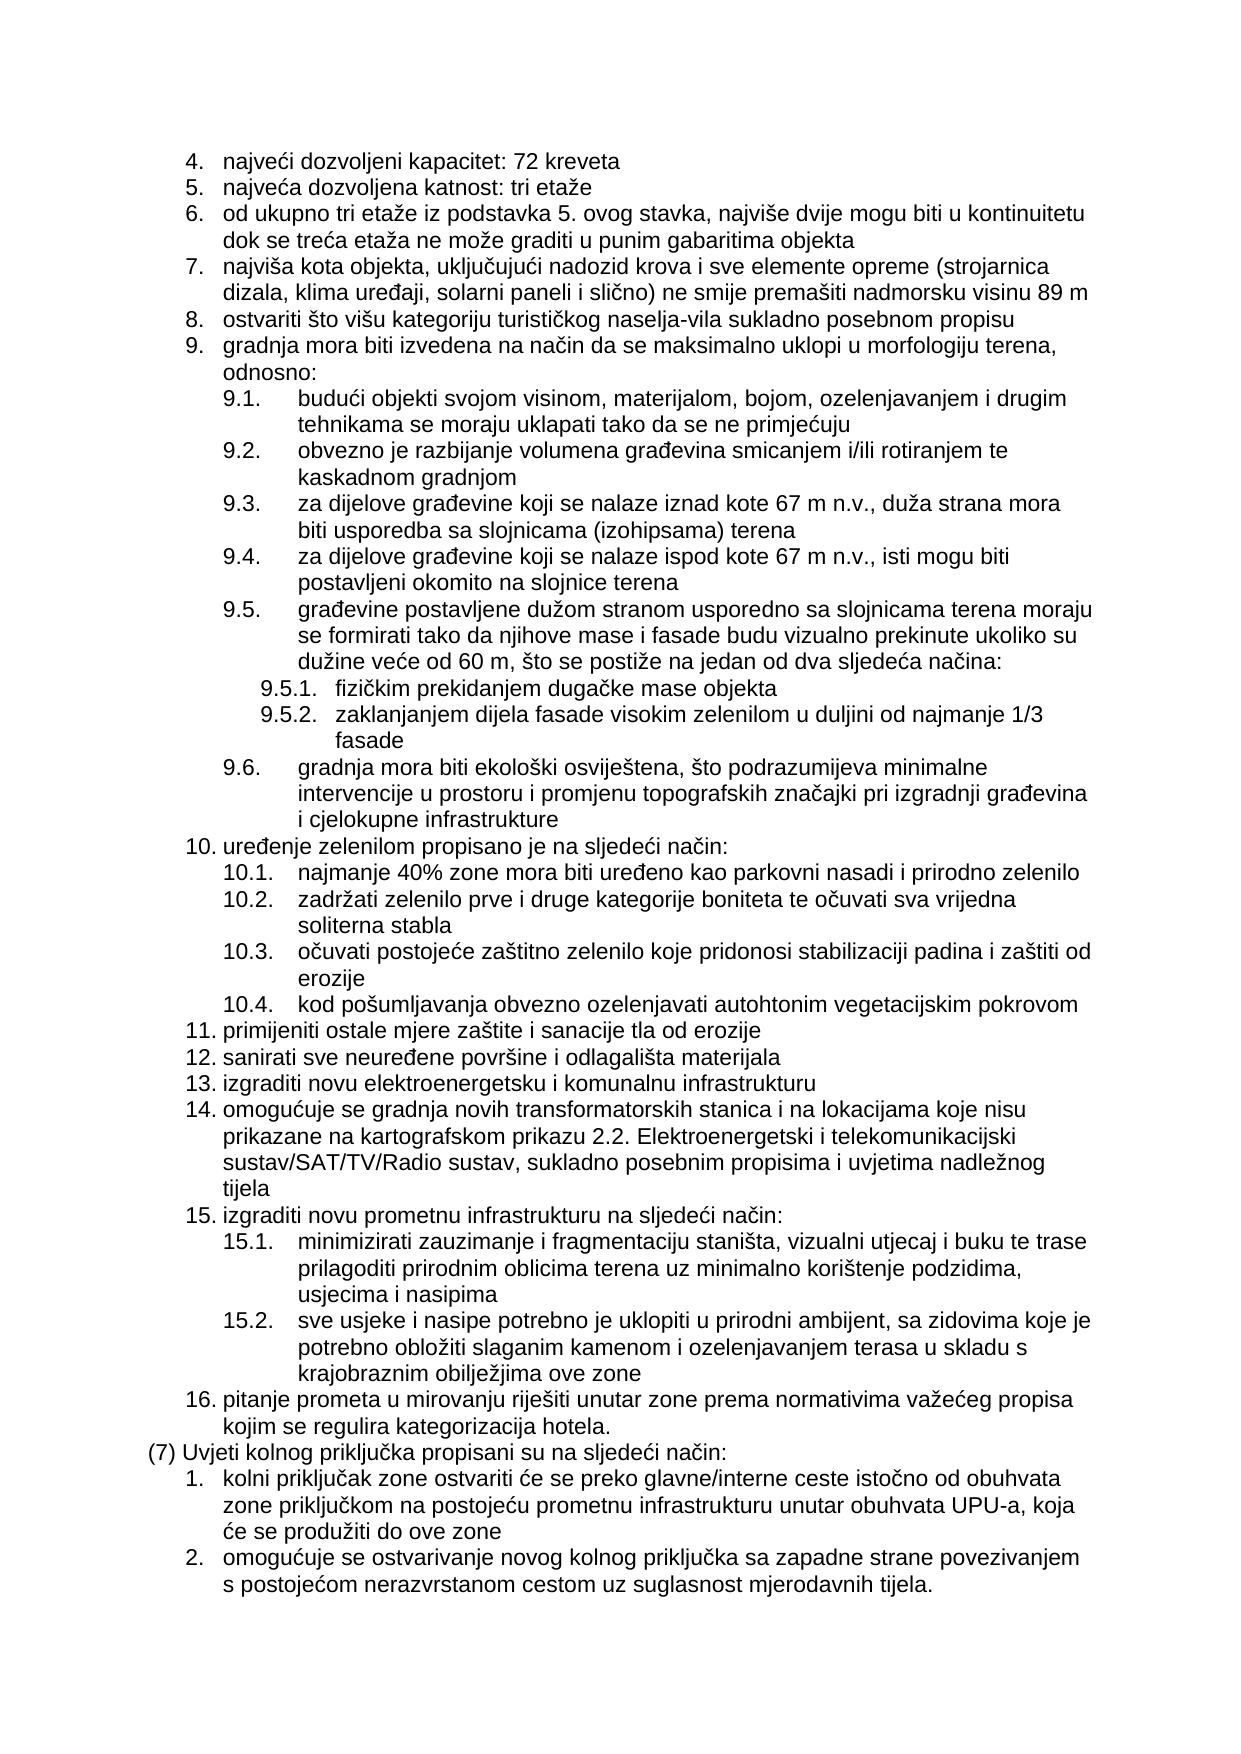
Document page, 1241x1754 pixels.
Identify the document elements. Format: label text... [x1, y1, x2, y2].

list za dijelove građevine koji se nalaze iznad kote 67 m n.v., duža strana mora biti usporedba sa slojnicama (izohipsama) terena [223, 490, 1093, 543]
list primijeniti ostale mjere zaštite i sanacije tla od erozije [185, 1017, 1093, 1044]
list izgraditi novu prometnu infrastrukturu na sljedeći način: [185, 1202, 1093, 1228]
list sanirati sve neuređene površine i odlagališta materijala [185, 1044, 1093, 1070]
list najveći dozvoljeni kapacitet: 72 kreveta [185, 148, 1093, 174]
list omogućuje se ostvarivanje novog kolnog priključka sa zapadne strane povezivanjem s postojećom nerazvrstanom cestom uz suglasnost mjerodavnih tijela. [185, 1544, 1093, 1597]
list obvezno je razbijanje volumena građevina smicanjem i/ili rotiranjem te kaskadnom gradnjom [223, 437, 1093, 490]
list građevine postavljene dužom stranom usporedno sa slojnicama terena moraju se formirati tako da njihove mase i fasade budu vizualno prekinute ukoliko su dužine veće od 60 m, što se postiže na jedan od dva sljedeća načina: [223, 596, 1093, 675]
list gradnja mora biti izvedena na način da se maksimalno uklopi u morfologiju terena, odnosno: [185, 332, 1093, 385]
list izgraditi novu elektroenergetsku i komunalnu infrastrukturu [185, 1070, 1093, 1096]
list gradnja mora biti ekološki osviještena, što podrazumijeva minimalne intervencije u prostoru i promjenu topografskih značajki pri izgradnji građevina i cjelokupne infrastrukture [223, 754, 1093, 833]
list minimizirati zauzimanje i fragmentaciju staništa, vizualni utjecaj i buku te trase prilagoditi prirodnim oblicima terena uz minimalno korištenje podzidima, usjecima i nasipima [223, 1228, 1093, 1307]
text (7) Uvjeti kolnog priključka propisani su na sljedeći način: [148, 1439, 1093, 1465]
list zaklanjanjem dijela fasade visokim zelenilom u duljini od najmanje 1/3 fasade [260, 701, 1093, 754]
list od ukupno tri etaže iz podstavka 5. ovog stavka, najviše dvije mogu biti u kontinuitetu dok se treća etaža ne može graditi u punim gabaritima objekta [185, 200, 1093, 253]
list najveća dozvoljena katnost: tri etaže [185, 174, 1093, 200]
list najviša kota objekta, uključujući nadozid krova i sve elemente opreme (strojarnica dizala, klima uređaji, solarni paneli i slično) ne smije premašiti nadmorsku visinu 89 m [185, 253, 1093, 306]
list fizičkim prekidanjem dugačke mase objekta [260, 675, 1093, 701]
list za dijelove građevine koji se nalaze ispod kote 67 m n.v., isti mogu biti postavljeni okomito na slojnice terena [223, 543, 1093, 596]
list uređenje zelenilom propisano je na sljedeći način: [185, 833, 1093, 859]
list zadržati zelenilo prve i druge kategorije boniteta te očuvati sva vrijedna soliterna stabla [223, 886, 1093, 938]
list budući objekti svojom visinom, materijalom, bojom, ozelenjavanjem i drugim tehnikama se moraju uklapati tako da se ne primjećuju [223, 385, 1093, 437]
list pitanje prometa u mirovanju riješiti unutar zone prema normativima važećeg propisa kojim se regulira kategorizacija hotela. [185, 1386, 1093, 1439]
list najmanje 40% zone mora biti uređeno kao parkovni nasadi i prirodno zelenilo [223, 859, 1093, 886]
list sve usjeke i nasipe potrebno je uklopiti u prirodni ambijent, sa zidovima koje je potrebno obložiti slaganim kamenom i ozelenjavanjem terasa u skladu s krajobraznim obilježjima ove zone [223, 1307, 1093, 1386]
list kod pošumljavanja obvezno ozelenjavati autohtonim vegetacijskim pokrovom [223, 991, 1093, 1017]
list omogućuje se gradnja novih transformatorskih stanica i na lokacijama koje nisu prikazane na kartografskom prikazu 2.2. Elektroenergetski i telekomunikacijski sustav/SAT/TV/Radio sustav, sukladno posebnim propisima i uvjetima nadležnog tijela [185, 1096, 1093, 1202]
list ostvariti što višu kategoriju turističkog naselja-vila sukladno posebnom propisu [185, 306, 1093, 332]
list očuvati postojeće zaštitno zelenilo koje pridonosi stabilizaciji padina i zaštiti od erozije [223, 938, 1093, 991]
list kolni priključak zone ostvariti će se preko glavne/interne ceste istočno od obuhvata zone priključkom na postojeću prometnu infrastrukturu unutar obuhvata UPU-a, koja će se produžiti do ove zone [185, 1465, 1093, 1544]
